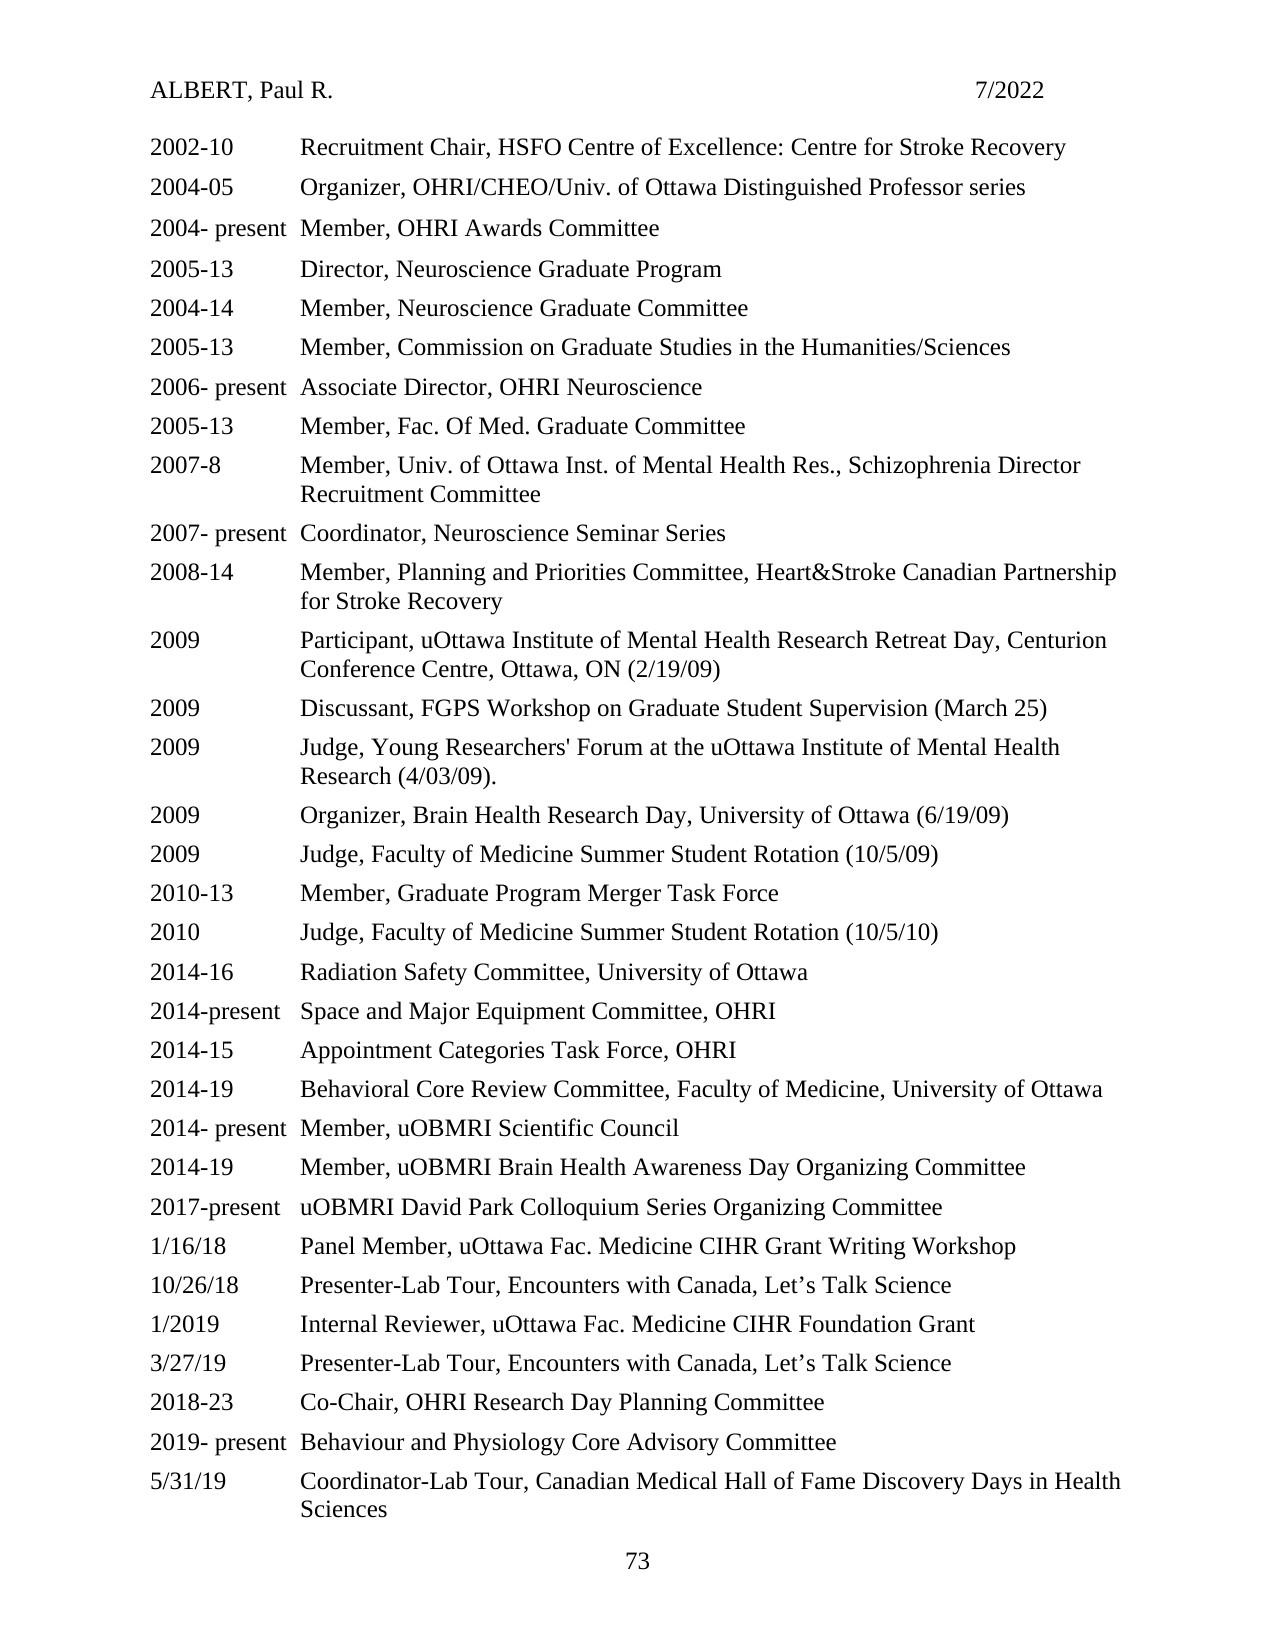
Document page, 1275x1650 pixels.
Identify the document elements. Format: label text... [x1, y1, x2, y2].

text 2018-23 Co-Chair, OHRI Research Day Planning Committee [150, 1387, 1125, 1416]
text 2017-present uOBMRI David Park Colloquium Series Organizing Committee [150, 1192, 1125, 1220]
text 1/16/18 Panel Member, uOttawa Fac. Medicine CIHR Grant Writing Workshop [150, 1231, 1125, 1259]
text 2009 Judge, Young Researchers' Forum at the uOttawa Institute of Mental Health Research (4/03/09). [150, 732, 1125, 789]
text 10/26/18 Presenter-Lab Tour, Encounters with Canada, Let’s Talk Science [150, 1270, 1125, 1299]
text 2014-16 Radiation Safety Committee, University of Ottawa [150, 957, 1125, 985]
text 2009 Discussant, FGPS Workshop on Graduate Student Supervision (March 25) [150, 693, 1125, 722]
text 2004-14 Member, Neuroscience Graduate Committee [150, 293, 1125, 322]
text 2014-19 Behavioral Core Review Committee, Faculty of Medicine, University of Ottawa [150, 1074, 1125, 1103]
text 2005-13 Member, Fac. Of Med. Graduate Committee [150, 411, 1125, 439]
text 2008-14 Member, Planning and Priorities Committee, Heart&Stroke Canadian Partnership for Stroke Recovery [150, 557, 1125, 614]
text 2014-15 Appointment Categories Task Force, OHRI [150, 1035, 1125, 1064]
text 2006- present Associate Director, OHRI Neuroscience [150, 372, 1125, 400]
text 2004-05 Organizer, OHRI/CHEO/Univ. of Ottawa Distinguished Professor series [150, 172, 1125, 200]
text 2010-13 Member, Graduate Program Merger Task Force [150, 878, 1125, 907]
text 2019- present Behaviour and Physiology Core Advisory Committee [150, 1427, 1125, 1455]
text 2009 Judge, Faculty of Medicine Summer Student Rotation (10/5/09) [150, 839, 1125, 868]
text 2014-19 Member, uOBMRI Brain Health Awareness Day Organizing Committee [150, 1152, 1125, 1181]
text 1/2019 Internal Reviewer, uOttawa Fac. Medicine CIHR Foundation Grant [150, 1309, 1125, 1338]
text 2004- present Member, OHRI Awards Committee [150, 213, 1125, 242]
text 2005-13 Member, Commission on Graduate Studies in the Humanities/Sciences [150, 332, 1125, 361]
text 5/31/19 Coordinator-Lab Tour, Canadian Medical Hall of Fame Discovery Days in Health Sciences [150, 1466, 1125, 1523]
text 2010 Judge, Faculty of Medicine Summer Student Rotation (10/5/10) [150, 917, 1125, 946]
text 3/27/19 Presenter-Lab Tour, Encounters with Canada, Let’s Talk Science [150, 1348, 1125, 1377]
text 2007-8 Member, Univ. of Ottawa Inst. of Mental Health Res., Schizophrenia Director Recruitment Committee [150, 450, 1125, 507]
text 2014- present Member, uOBMRI Scientific Council [150, 1113, 1125, 1142]
text 2002-10 Recruitment Chair, HSFO Centre of Excellence: Centre for Stroke Recovery [150, 132, 1125, 161]
text 2009 Participant, uOttawa Institute of Mental Health Research Retreat Day, Centurion Conference Centre, Ottawa, ON (2/19/09) [150, 625, 1125, 682]
text 2014-present Space and Major Equipment Committee, OHRI [150, 996, 1125, 1024]
text 2005-13 Director, Neuroscience Graduate Program [150, 254, 1125, 283]
text 2007- present Coordinator, Neuroscience Seminar Series [150, 518, 1125, 547]
text 2009 Organizer, Brain Health Research Day, University of Ottawa (6/19/09) [150, 800, 1125, 829]
